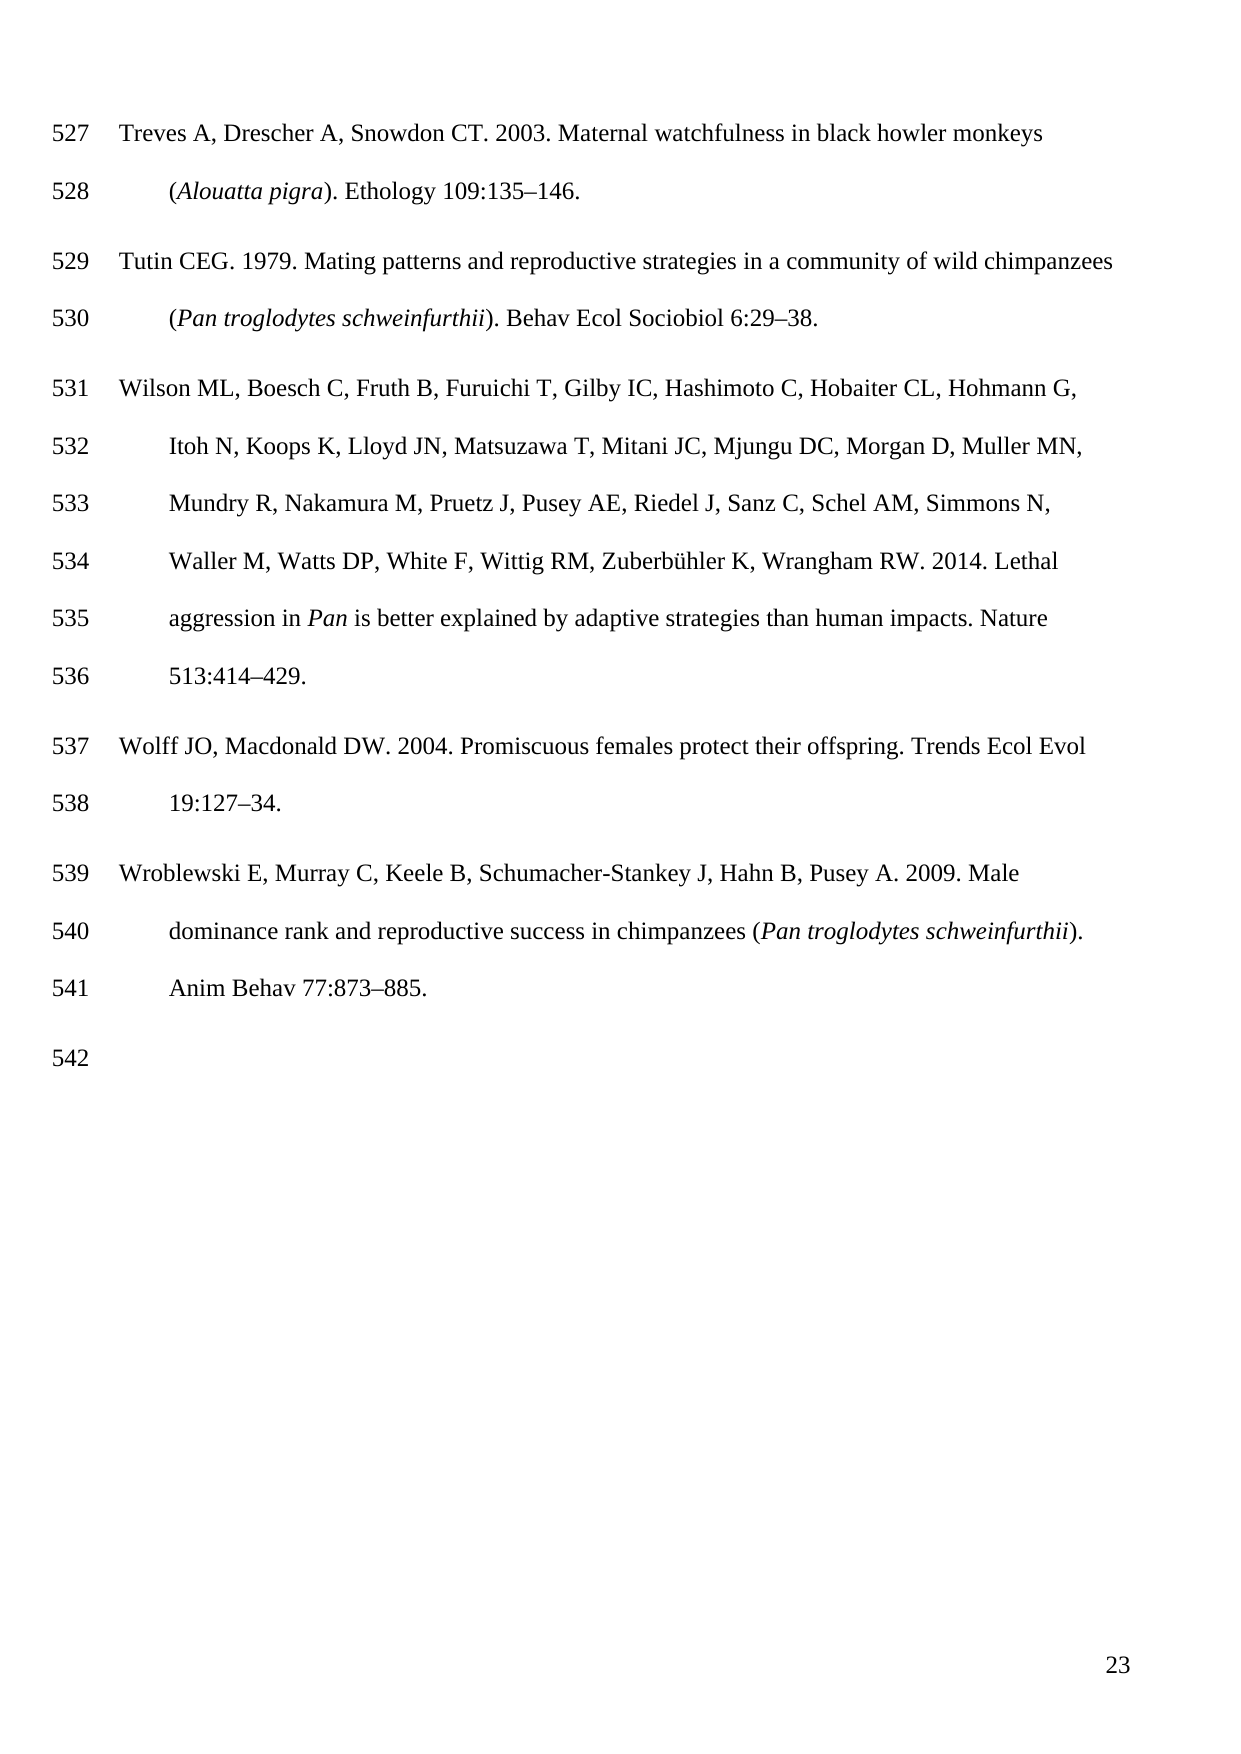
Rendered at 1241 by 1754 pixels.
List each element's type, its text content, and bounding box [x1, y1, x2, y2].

text Wroblewski E, Murray C, Keele B, Schumacher-Stankey J, Hahn B, Pusey A. 2009. Male dominance rank and reproductive success in chimpanzees (Pan troglodytes schweinfurthii). Anim Behav 77:873–885. [118, 858, 1122, 1002]
text Wilson ML, Boesch C, Fruth B, Furuichi T, Gilby IC, Hashimoto C, Hobaiter CL, Hohmann G, Itoh N, Koops K, Lloyd JN, Matsuzawa T, Mitani JC, Mjungu DC, Morgan D, Muller MN, Mundry R, Nakamura M, Pruetz J, Pusey AE, Riedel J, Sanz C, Schel AM, Simmons N, Waller M, Watts DP, White F, Wittig RM, Zuberbühler K, Wrangham RW. 2014. Lethal aggression in Pan is better explained by adaptive strategies than human impacts. Nature 513:414–429. [118, 373, 1122, 690]
text Wolff JO, Macdonald DW. 2004. Promiscuous females protect their offspring. Trends Ecol Evol 19:127–34. [118, 731, 1122, 817]
text Tutin CEG. 1979. Mating patterns and reproductive strategies in a community of wild chimpanzees (Pan troglodytes schweinfurthii). Behav Ecol Sociobiol 6:29–38. [118, 246, 1122, 332]
text Treves A, Drescher A, Snowdon CT. 2003. Maternal watchfulness in black howler monkeys (Alouatta pigra). Ethology 109:135–146. [118, 118, 1122, 205]
